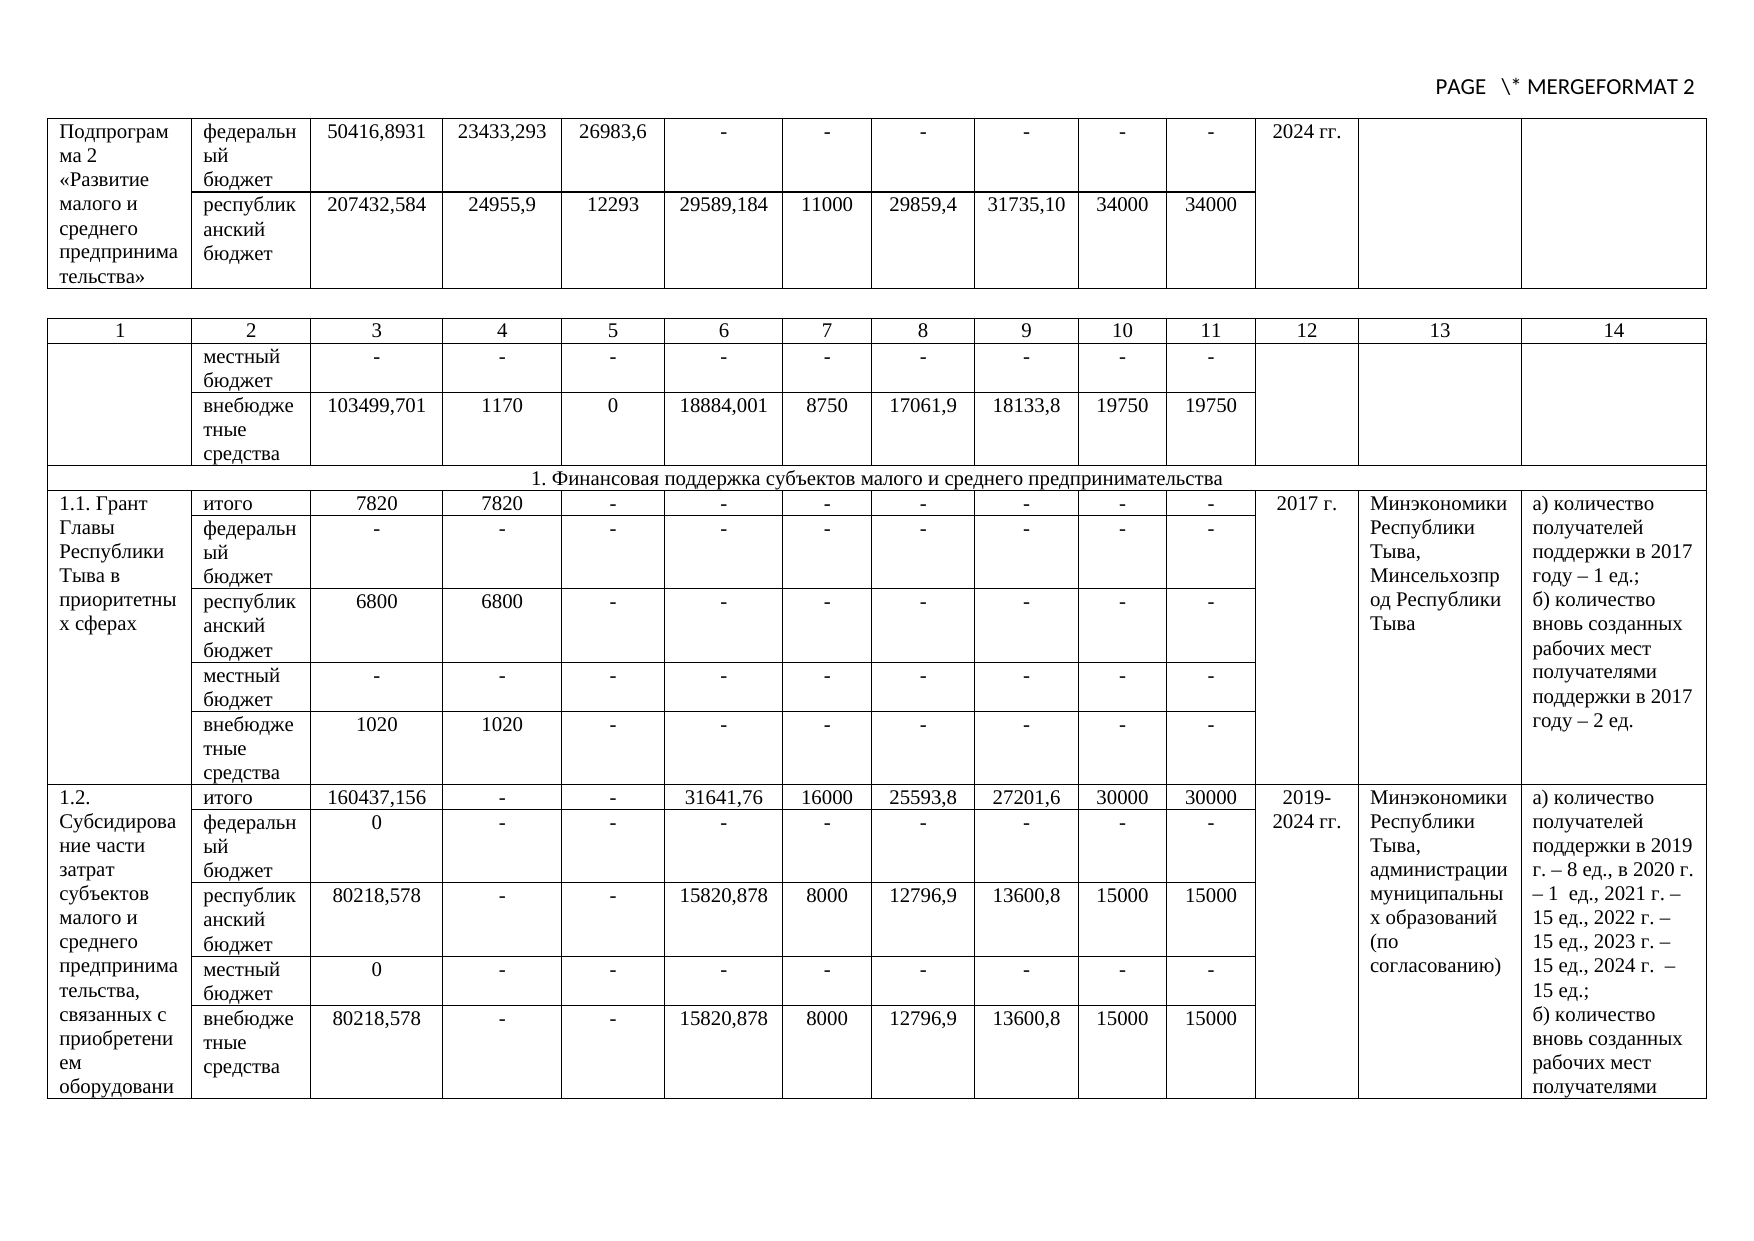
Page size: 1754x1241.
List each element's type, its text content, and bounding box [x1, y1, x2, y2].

table_cell местный бюджет [192, 663, 310, 711]
table_cell - [872, 663, 974, 711]
table_cell 1020 [443, 712, 561, 784]
table_cell - [665, 957, 782, 1005]
table_cell - [1079, 344, 1166, 392]
table_cell - [872, 810, 974, 882]
table_cell - [783, 344, 871, 392]
table_cell 12796,9 [872, 883, 974, 956]
table_cell - [562, 883, 664, 956]
table_cell федеральный бюджет [192, 810, 310, 882]
table_cell 31641,76 [665, 785, 782, 809]
table_cell - [1079, 516, 1166, 588]
table_header 9 [975, 319, 1078, 342]
table_cell 0 [311, 957, 442, 1005]
table_cell - [783, 712, 871, 784]
table_cell 2019-2024 гг. [1256, 785, 1358, 1098]
table_cell 13600,8 [975, 1006, 1078, 1098]
table_cell - [562, 785, 664, 809]
table_header 11 [1167, 319, 1255, 342]
table_cell - [443, 883, 561, 956]
table_header 8 [872, 319, 974, 342]
table_cell 1.2. Субсидирование части затрат субъектов малого и среднего предпринимательства, связанных с приобретением оборудования, в целях создания и (или) развития либо модернизации производства товаров (работ, услуг) [48, 785, 191, 1098]
table_cell 6800 [443, 589, 561, 662]
table_header 4 [443, 319, 561, 342]
table_header 6 [665, 319, 782, 342]
table_cell [1359, 344, 1521, 465]
table_cell 0 [311, 810, 442, 882]
table_cell - [872, 119, 974, 191]
table_cell внебюджетные средства [192, 393, 310, 465]
table_cell - [443, 516, 561, 588]
table_cell - [783, 663, 871, 711]
table_cell 18884,001 [665, 393, 782, 465]
table_cell - [443, 810, 561, 882]
table_cell - [311, 516, 442, 588]
table_cell - [443, 957, 561, 1005]
table_cell 2017-2024 гг. [1256, 119, 1358, 288]
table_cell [192, 1006, 310, 1098]
table_cell - [872, 957, 974, 1005]
table_cell 30000 [1079, 785, 1166, 809]
table_cell [1522, 344, 1706, 465]
table_cell 29589,184 [665, 193, 782, 288]
table_header 7 [783, 319, 871, 342]
table_cell - [562, 810, 664, 882]
table_cell 80218,578 [311, 1006, 442, 1098]
table_cell а) количество получателей поддержки в 2017 году – 1 ед.; б) количество вновь созданных рабочих мест получателями поддержки в 2017 году – 2 ед. [1522, 491, 1706, 784]
table_header 1 [48, 319, 191, 342]
table_cell - [1079, 589, 1166, 662]
table_cell 15000 [1079, 1006, 1166, 1098]
table_cell - [562, 491, 664, 515]
table_cell 1170 [443, 393, 561, 465]
table_cell - [975, 344, 1078, 392]
table_cell 80218,578 [311, 883, 442, 956]
table_cell - [443, 1006, 561, 1098]
table_cell республиканский бюджет [192, 589, 310, 662]
table_cell 2017 г. [1256, 491, 1358, 784]
table_cell 207432,584 [311, 193, 442, 288]
table_cell - [665, 516, 782, 588]
table_cell - [443, 663, 561, 711]
table_cell внебюджетные средства [192, 712, 310, 784]
table_cell - [562, 344, 664, 392]
table_cell 15820,878 [665, 1006, 782, 1098]
table_cell 13600,8 [975, 883, 1078, 956]
table_cell 8000 [783, 1006, 871, 1098]
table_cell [48, 119, 191, 288]
table_cell - [783, 810, 871, 882]
table_cell 15820,878 [665, 883, 782, 956]
table_cell - [872, 589, 974, 662]
table_cell итого [192, 491, 310, 515]
table_cell республиканский бюджет [192, 193, 310, 288]
table_cell 24955,9 [443, 193, 561, 288]
table_cell - [975, 663, 1078, 711]
table_header 2 [192, 319, 310, 342]
table_cell федеральный бюджет [192, 119, 310, 191]
table_cell местный бюджет [192, 344, 310, 392]
table_cell - [783, 119, 871, 191]
table_cell 16000 [783, 785, 871, 809]
table_cell - [665, 119, 782, 191]
table_cell 29859,4 [872, 193, 974, 288]
table_cell - [975, 119, 1078, 191]
table_cell - [1167, 810, 1255, 882]
table_cell - [1167, 589, 1255, 662]
table_cell - [1079, 663, 1166, 711]
table_cell 15000 [1167, 1006, 1255, 1098]
table_cell 50416,8931 [311, 119, 442, 191]
table_header 10 [1079, 319, 1166, 342]
table_header 12 [1256, 319, 1358, 342]
table_cell - [562, 663, 664, 711]
table_cell - [562, 1006, 664, 1098]
table_cell [48, 344, 191, 465]
table_cell - [443, 785, 561, 809]
table_cell 17061,9 [872, 393, 974, 465]
table_cell - [783, 516, 871, 588]
table_cell 6800 [311, 589, 442, 662]
table_cell 12796,9 [872, 1006, 974, 1098]
table_cell [1522, 119, 1706, 288]
table_cell - [1167, 344, 1255, 392]
table_cell - [872, 491, 974, 515]
table_cell - [665, 712, 782, 784]
table_cell 19750 [1079, 393, 1166, 465]
table_cell - [975, 712, 1078, 784]
table_cell 15000 [1079, 883, 1166, 956]
table_cell республиканский бюджет [192, 883, 310, 956]
table_cell - [783, 957, 871, 1005]
table_cell - [665, 491, 782, 515]
table_cell - [1079, 810, 1166, 882]
table_cell - [665, 810, 782, 882]
table_cell 27201,6 [975, 785, 1078, 809]
table_cell 11000 [783, 193, 871, 288]
table_header 3 [311, 319, 442, 342]
table_cell а) количество получателей поддержки в 2019 г. – 8 ед., в 2020 г. – 1 ед., 2021 г. – 15 ед., 2022 г. – 15 ед., 2023 г. – 15 ед., 2024 г. – 15 ед.; б) количество вновь созданных рабочих мест получателями поддержки в 2019 г. – 14 ед., в 2020 г. – 30 ед., 2021 г. – 30 ед., 2022 г. – 30 ед., 2023 г. – 30 ед., 2024 г. – 30 ед. [1522, 785, 1706, 1098]
table_cell 34000 [1079, 193, 1166, 288]
table_cell 25593,8 [872, 785, 974, 809]
table_cell - [975, 516, 1078, 588]
table_cell - [665, 663, 782, 711]
table_cell Минэкономики Республики Тыва, администрации муниципальных образований (по согласованию) [1359, 785, 1521, 1098]
table_cell 1. Финансовая поддержка субъектов малого и среднего предпринимательства [48, 466, 1706, 490]
table_cell - [1079, 491, 1166, 515]
table_cell - [562, 957, 664, 1005]
table_cell местный бюджет [192, 957, 310, 1005]
table_cell - [1079, 119, 1166, 191]
table_cell - [872, 344, 974, 392]
table_cell 1.1. Грант Главы Республики Тыва в приоритетных сферах [48, 491, 191, 784]
table_cell 7820 [443, 491, 561, 515]
table_cell - [783, 589, 871, 662]
table_cell 103499,701 [311, 393, 442, 465]
table_cell - [1167, 957, 1255, 1005]
table_cell 15000 [1167, 883, 1255, 956]
table_cell - [1167, 491, 1255, 515]
table_cell 7820 [311, 491, 442, 515]
table_cell - [1167, 119, 1255, 191]
table_cell 12293 [562, 193, 664, 288]
table_cell - [1079, 712, 1166, 784]
table_cell 18133,8 [975, 393, 1078, 465]
table_cell 23433,293 [443, 119, 561, 191]
table_cell - [872, 712, 974, 784]
table_cell - [1167, 516, 1255, 588]
table_cell 1020 [311, 712, 442, 784]
table_cell - [665, 344, 782, 392]
table_cell - [975, 491, 1078, 515]
table_cell - [1167, 663, 1255, 711]
table_header 5 [562, 319, 664, 342]
table_cell 34000 [1167, 193, 1255, 288]
table_cell - [783, 491, 871, 515]
table_cell федеральный бюджет [192, 516, 310, 588]
table_cell - [562, 589, 664, 662]
table_cell [1256, 344, 1358, 465]
table_cell 26983,6 [562, 119, 664, 191]
table_cell итого [192, 785, 310, 809]
table_cell 8750 [783, 393, 871, 465]
table_cell 19750 [1167, 393, 1255, 465]
table_cell 160437,156 [311, 785, 442, 809]
table_cell 31735,10 [975, 193, 1078, 288]
table_cell 30000 [1167, 785, 1255, 809]
table_cell 0 [562, 393, 664, 465]
table_cell 8000 [783, 883, 871, 956]
table_cell - [1079, 957, 1166, 1005]
table_cell - [872, 516, 974, 588]
table_cell [1359, 119, 1521, 288]
table_cell - [562, 516, 664, 588]
table_cell - [975, 957, 1078, 1005]
table_cell - [311, 663, 442, 711]
table_cell Минэкономики Республики Тыва, Минсельхозпрод Республики Тыва [1359, 491, 1521, 784]
table_header 14 [1522, 319, 1706, 342]
table_header 13 [1359, 319, 1521, 342]
table_cell - [665, 589, 782, 662]
table_cell - [562, 712, 664, 784]
table_cell - [443, 344, 561, 392]
table_cell - [975, 589, 1078, 662]
table_cell - [1167, 712, 1255, 784]
table_cell - [975, 810, 1078, 882]
table_cell - [311, 344, 442, 392]
